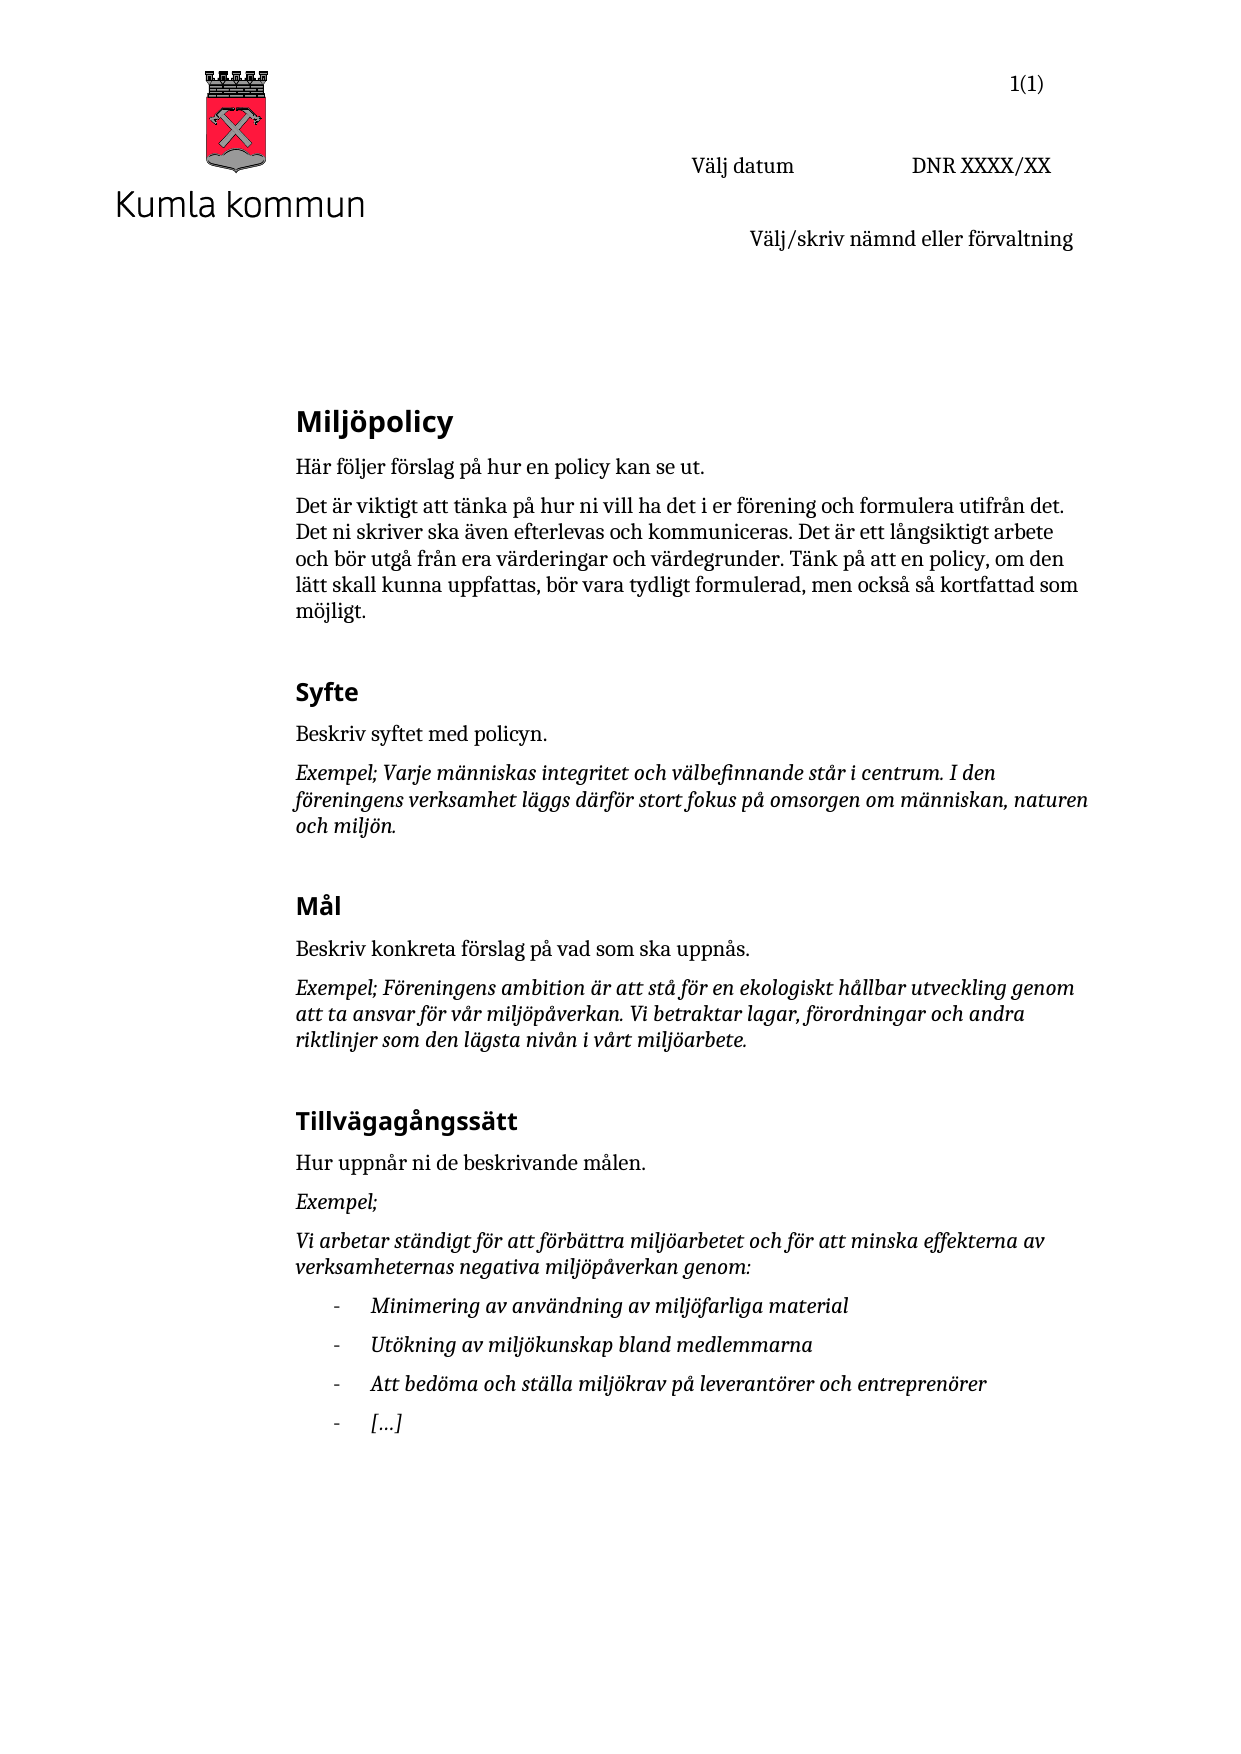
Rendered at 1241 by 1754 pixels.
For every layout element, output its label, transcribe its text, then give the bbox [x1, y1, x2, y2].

text Mål [295, 889, 1093, 923]
text Miljöpolicy [295, 402, 1093, 441]
text Här följer förslag på hur en policy kan se ut. [295, 454, 1093, 480]
text Det är viktigt att tänka på hur ni vill ha det i er förening och formulera utifrån det. Det ni skriver ska även efterlevas och kommuniceras. Det är ett långsiktigt arbete och bör utgå från era värderingar och värdegrunder. Tänk på att en policy, om den lätt skall kunna uppfattas, bör vara tydligt formulerad, men också så kortfattad som möjligt. [295, 493, 1093, 624]
text Vi arbetar ständigt för att förbättra miljöarbetet och för att minska effekterna av verksamheternas negativa miljöpåverkan genom: [295, 1228, 1093, 1281]
text Hur uppnår ni de beskrivande målen. [295, 1150, 1093, 1176]
list […] [333, 1409, 1093, 1436]
list Utökning av miljökunskap bland medlemmarna [333, 1332, 1093, 1358]
list Att bedöma och ställa miljökrav på leverantörer och entreprenörer [333, 1371, 1093, 1397]
text Beskriv konkreta förslag på vad som ska uppnås. [295, 936, 1093, 962]
text Exempel; Föreningens ambition är att stå för en ekologiskt hållbar utveckling genom att ta ansvar för vår miljöpåverkan. Vi betraktar lagar, förordningar och andra riktlinjer som den lägsta nivån i vårt miljöarbete. [295, 974, 1093, 1053]
text Exempel; Varje människas integritet och välbefinnande står i centrum. I den föreningens verksamhet läggs därför stort fokus på omsorgen om människan, naturen och miljön. [295, 760, 1093, 839]
text Exempel; [295, 1189, 1093, 1215]
list Minimering av användning av miljöfarliga material [333, 1293, 1093, 1319]
text Syfte [295, 674, 1093, 709]
text Beskriv syftet med policyn. [295, 721, 1093, 747]
text Tillvägagångssätt [295, 1103, 1093, 1138]
